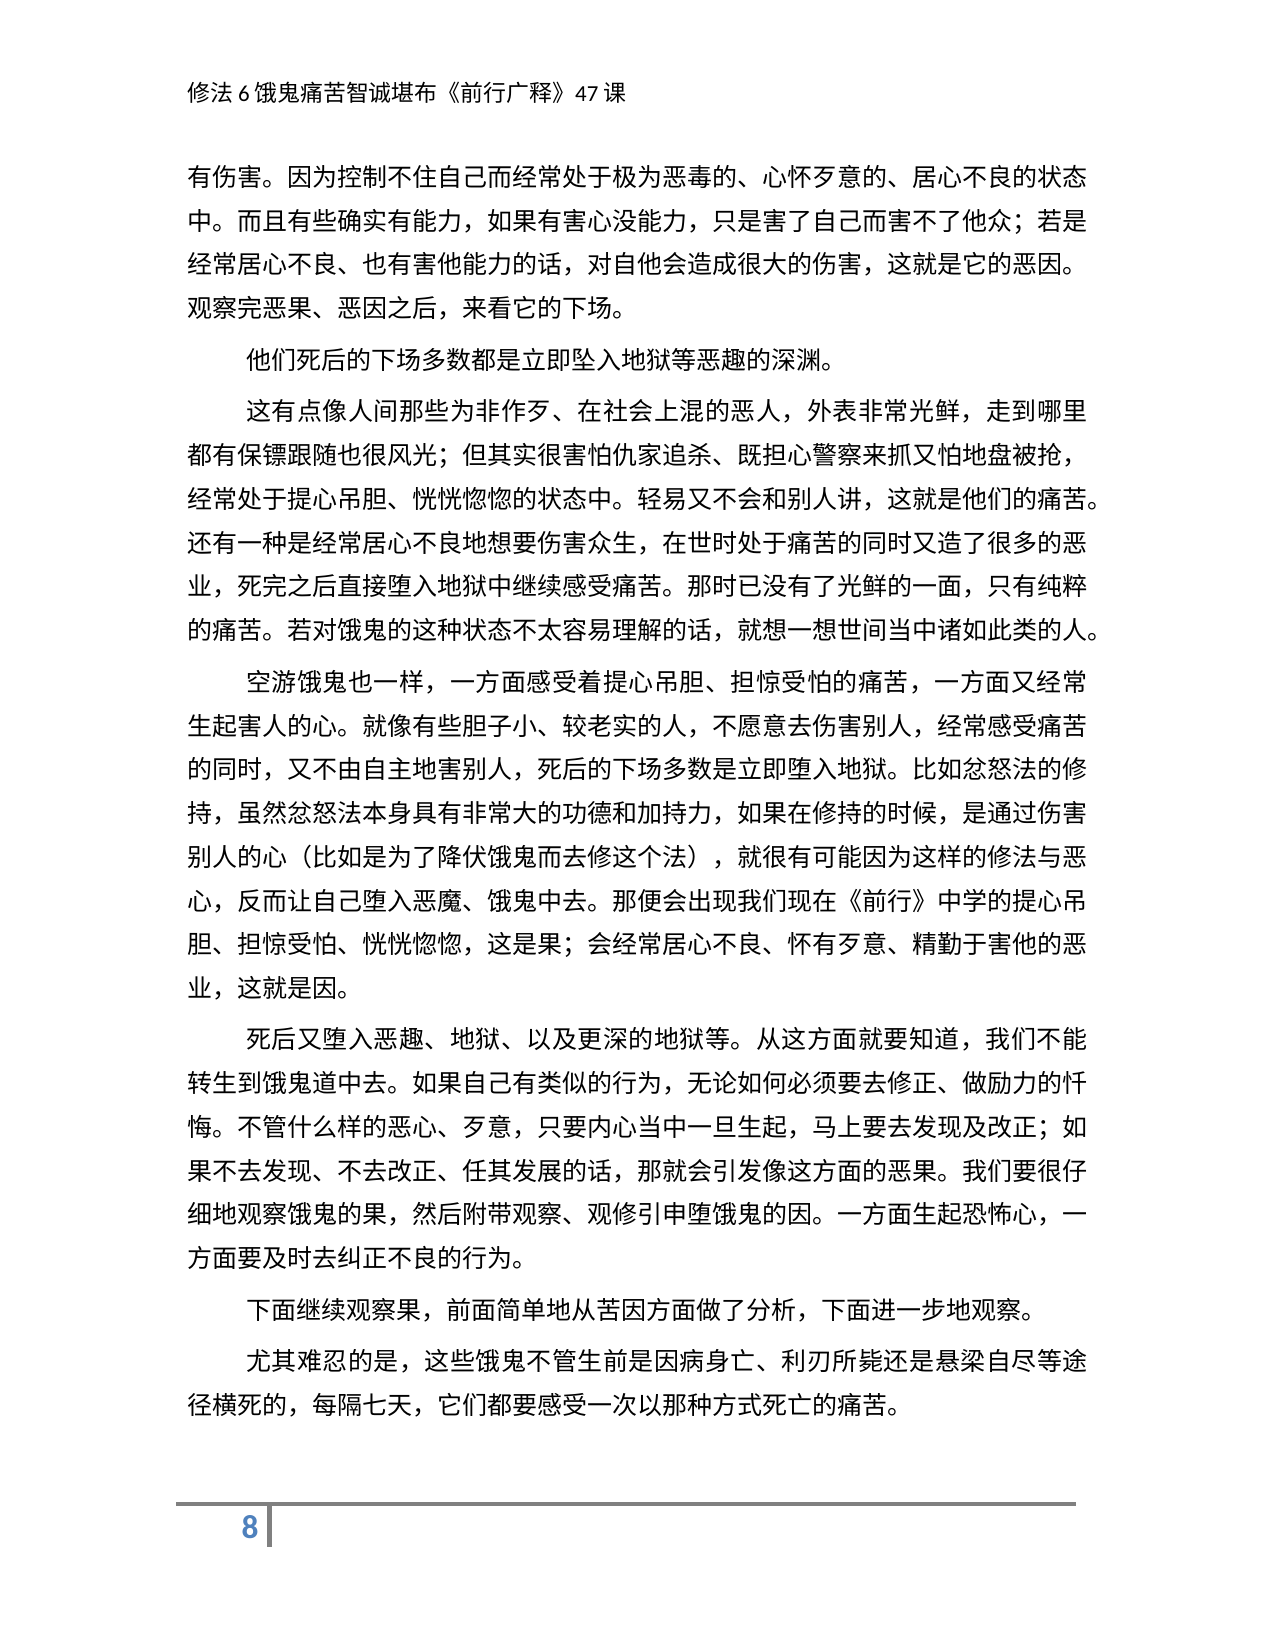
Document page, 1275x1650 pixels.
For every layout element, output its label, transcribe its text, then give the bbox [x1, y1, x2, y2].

text 空游饿鬼也一样，一方面感受着提心吊胆、担惊受怕的痛苦，一方面又经常生起害人的心。就像有些胆子小、较老实的人，不愿意去伤害别人，经常感受痛苦的同时，又不由自主地害别人，死后的下场多数是立即堕入地狱。比如忿怒法的修持，虽然忿怒法本身具有非常大的功德和加持力，如果在修持的时候，是通过伤害别人的心（比如是为了降伏饿鬼而去修这个法），就很有可能因为这样的修法与恶心，反而让自己堕入恶魔、饿鬼中去。那便会出现我们现在《前行》中学的提心吊胆、担惊受怕、恍恍惚惚，这是果；会经常居心不良、怀有歹意、精勤于害他的恶业，这就是因。 [187, 655, 1087, 1005]
text 死后又堕入恶趣、地狱、以及更深的地狱等。从这方面就要知道，我们不能转生到饿鬼道中去。如果自己有类似的行为，无论如何必须要去修正、做励力的忏悔。不管什么样的恶心、歹意，只要内心当中一旦生起，马上要去发现及改正；如果不去发现、不去改正、任其发展的话，那就会引发像这方面的恶果。我们要很仔细地观察饿鬼的果，然后附带观察、观修引申堕饿鬼的因。一方面生起恐怖心，一方面要及时去纠正不良的行为。 [187, 1012, 1087, 1275]
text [187, 150, 1087, 325]
text 尤其难忍的是，这些饿鬼不管生前是因病身亡、利刃所毙还是悬梁自尽等途径横死的，每隔七天，它们都要感受一次以那种方式死亡的痛苦。 [187, 1334, 1087, 1422]
text 下面继续观察果，前面简单地从苦因方面做了分析，下面进一步地观察。 [187, 1283, 1087, 1327]
text 他们死后的下场多数都是立即坠入地狱等恶趣的深渊。 [187, 333, 1087, 377]
text 这有点像人间那些为非作歹、在社会上混的恶人，外表非常光鲜，走到哪里都有保镖跟随也很风光；但其实很害怕仇家追杀、既担心警察来抓又怕地盘被抢，经常处于提心吊胆、恍恍惚惚的状态中。轻易又不会和别人讲，这就是他们的痛苦。还有一种是经常居心不良地想要伤害众生，在世时处于痛苦的同时又造了很多的恶业，死完之后直接堕入地狱中继续感受痛苦。那时已没有了光鲜的一面，只有纯粹的痛苦。若对饿鬼的这种状态不太容易理解的话，就想一想世间当中诸如此类的人。 [187, 384, 1087, 647]
